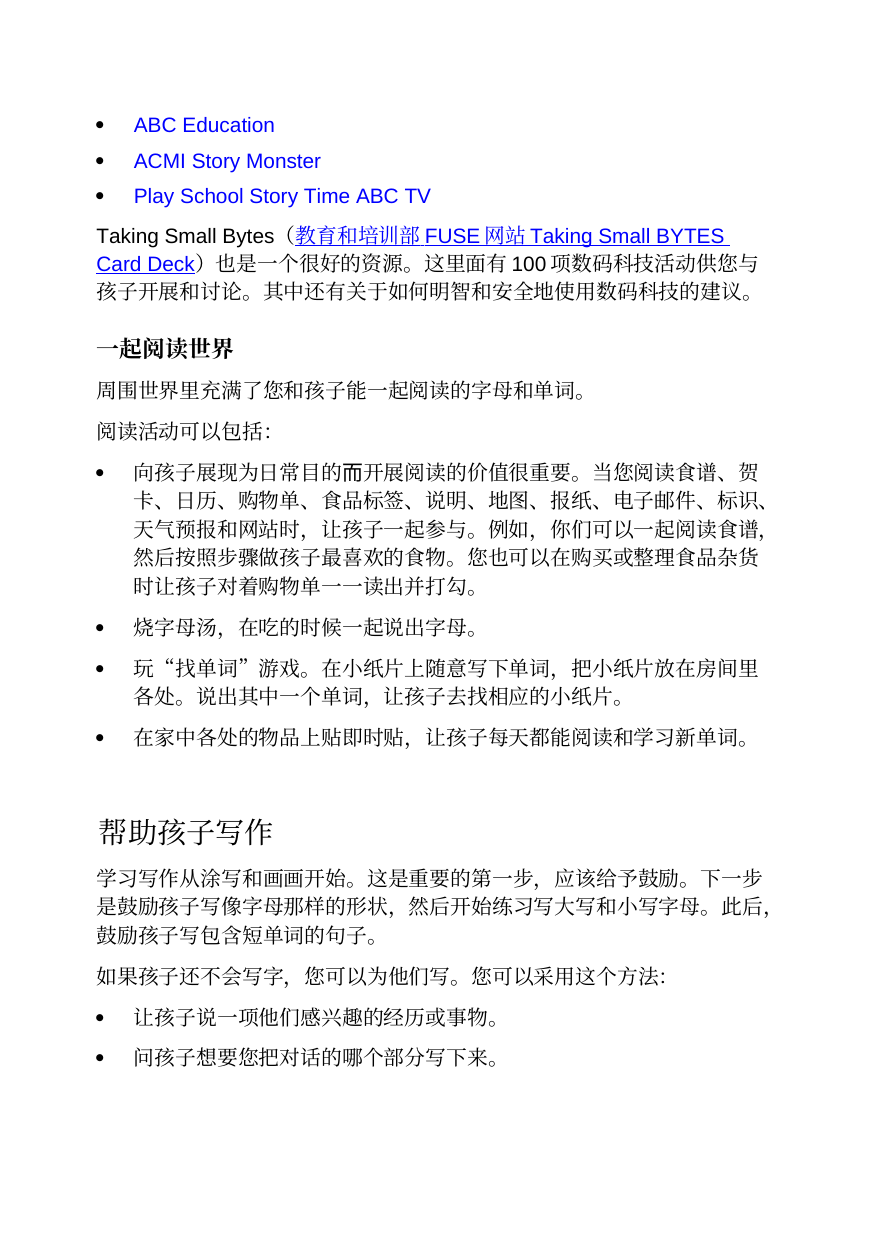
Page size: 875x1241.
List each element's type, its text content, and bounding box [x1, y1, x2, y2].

text Taking Small Bytes（教育和培训部FUSE网站Taking Small BYTES Card Deck）也是一个很好的资源。这里面有100项数码科技活动供您与孩子开展和讨论。其中还有关于如何明智和安全地使用数码科技的建议。 [96, 221, 773, 306]
text ACMI Story Monster [96, 150, 773, 173]
text 玩“找单词”游戏。在小纸片上随意写下单词，把小纸片放在房间里各处。说出其中一个单词，让孩子去找相应的小纸片。 [96, 653, 773, 710]
subtitle 帮助孩子写作 [99, 809, 830, 851]
text 周围世界里充满了您和孩子能一起阅读的字母和单词。 [96, 376, 773, 404]
subtitle 一起阅读世界 [96, 331, 830, 364]
text 向孩子展现为日常目的而开展阅读的价值很重要。当您阅读食谱、贺卡、日历、购物单、食品标签、说明、地图、报纸、电子邮件、标识、天气预报和网站时，让孩子一起参与。例如，你们可以一起阅读食谱，然后按照步骤做孩子最喜欢的食物。您也可以在购买或整理食品杂货时让孩子对着购物单一一读出并打勾。 [96, 458, 773, 600]
text 让孩子说一项他们感兴趣的经历或事物。 [96, 1002, 773, 1031]
text 烧字母汤，在吃的时候一起说出字母。 [96, 613, 773, 641]
text Play School Story Time ABC TV [96, 185, 773, 208]
text 如果孩子还不会写字，您可以为他们写。您可以采用这个方法： [96, 962, 773, 990]
text 阅读活动可以包括： [96, 417, 773, 445]
text 在家中各处的物品上贴即时贴，让孩子每天都能阅读和学习新单词。 [96, 723, 773, 751]
text ABC Education [96, 114, 773, 137]
text 学习写作从涂写和画画开始。这是重要的第一步，应该给予鼓励。下一步是鼓励孩子写像字母那样的形状，然后开始练习写大写和小写字母。此后，鼓励孩子写包含短单词的句子。 [96, 864, 773, 949]
text 问孩子想要您把对话的哪个部分写下来。 [96, 1043, 773, 1072]
